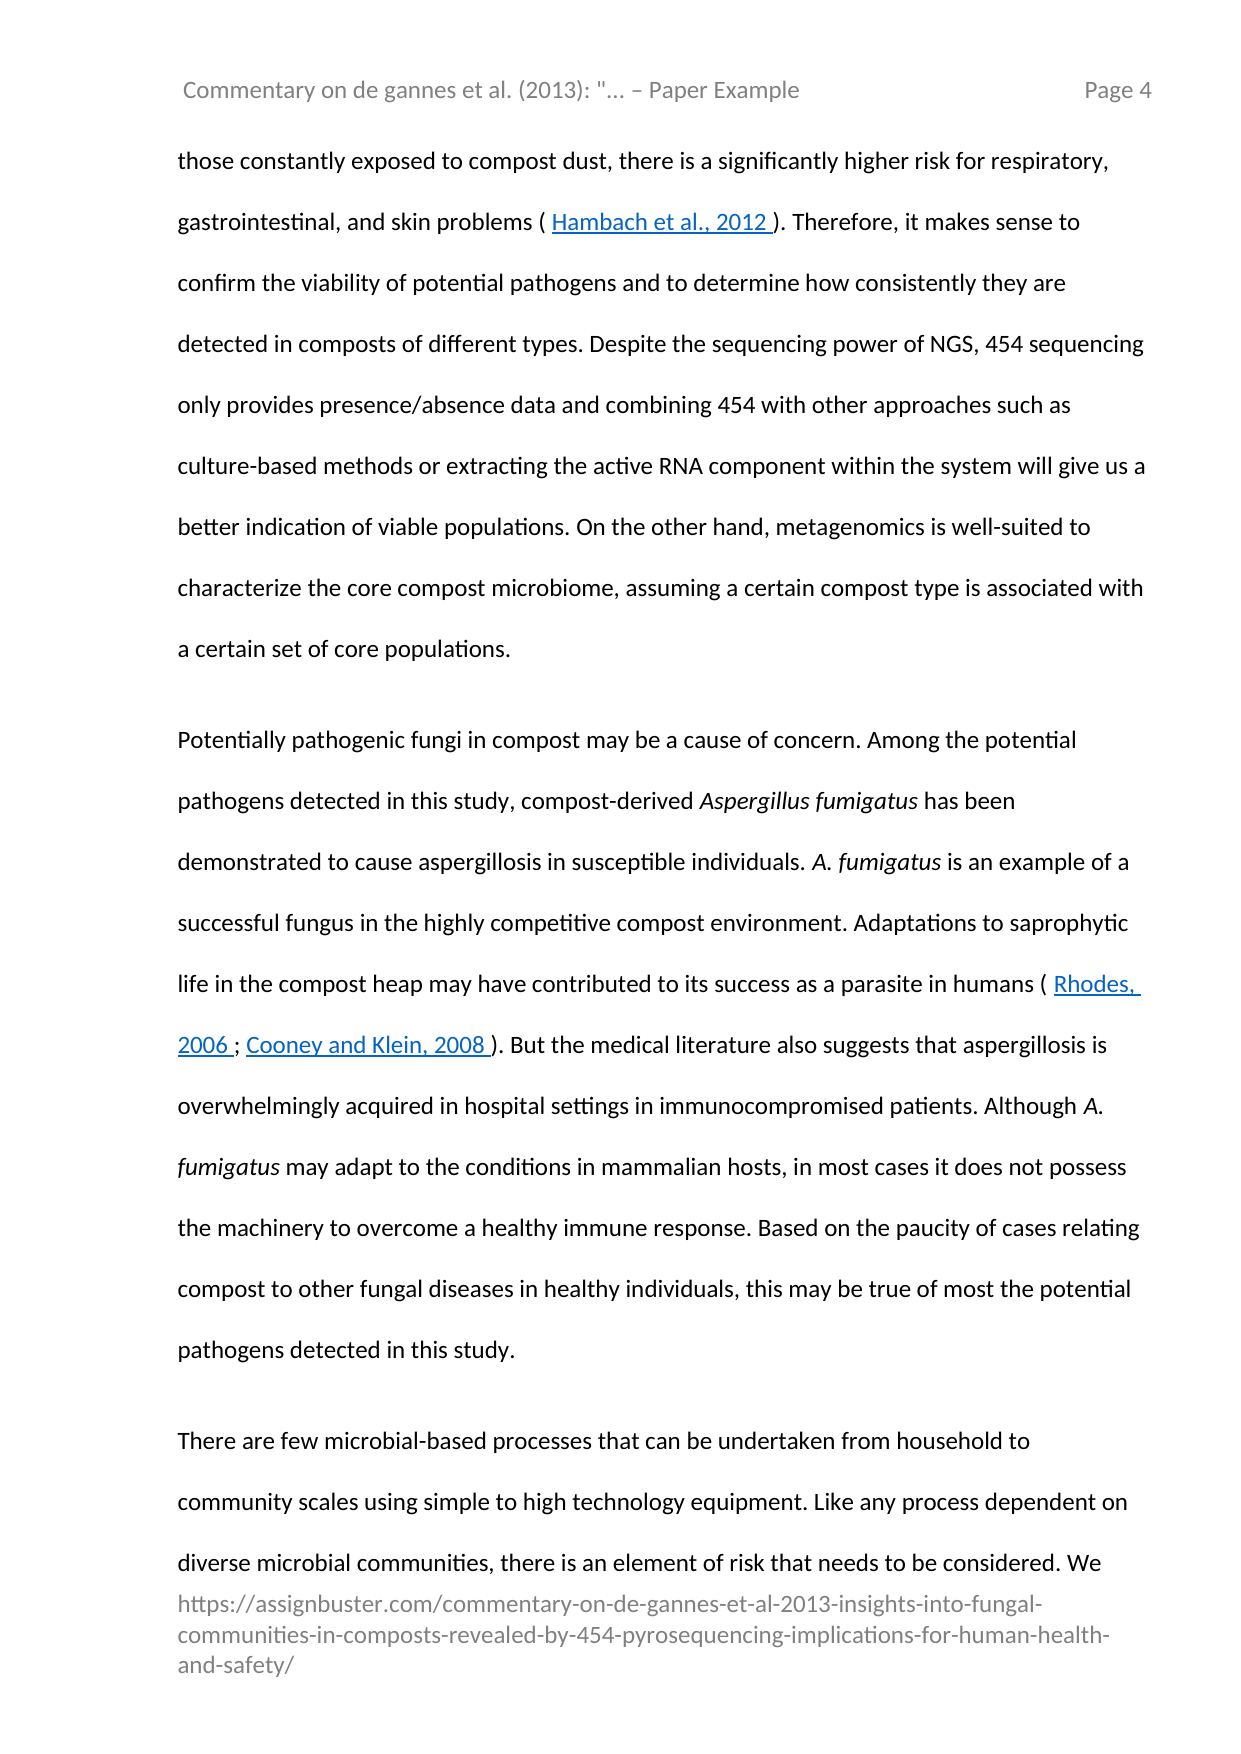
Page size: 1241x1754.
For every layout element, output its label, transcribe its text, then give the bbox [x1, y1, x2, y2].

text Potentially pathogenic fungi in compost may be a cause of concern. Among the potential pathogens detected in this study, compost-derived Aspergillus fumigatus has been demonstrated to cause aspergillosis in susceptible individuals. A. fumigatus is an example of a successful fungus in the highly competitive compost environment. Adaptations to saprophytic life in the compost heap may have contributed to its success as a parasite in humans ( Rhodes, 2006 ; Cooney and Klein, 2008 ). But the medical literature also suggests that aspergillosis is overwhelmingly acquired in hospital settings in immunocompromised patients. Although A. fumigatus may adapt to the conditions in mammalian hosts, in most cases it does not possess the machinery to overcome a healthy immune response. Based on the paucity of cases relating compost to other fungal diseases in healthy individuals, this may be true of most the potential pathogens detected in this study. [177, 724, 1152, 1365]
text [177, 145, 1152, 664]
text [177, 1425, 1152, 1577]
